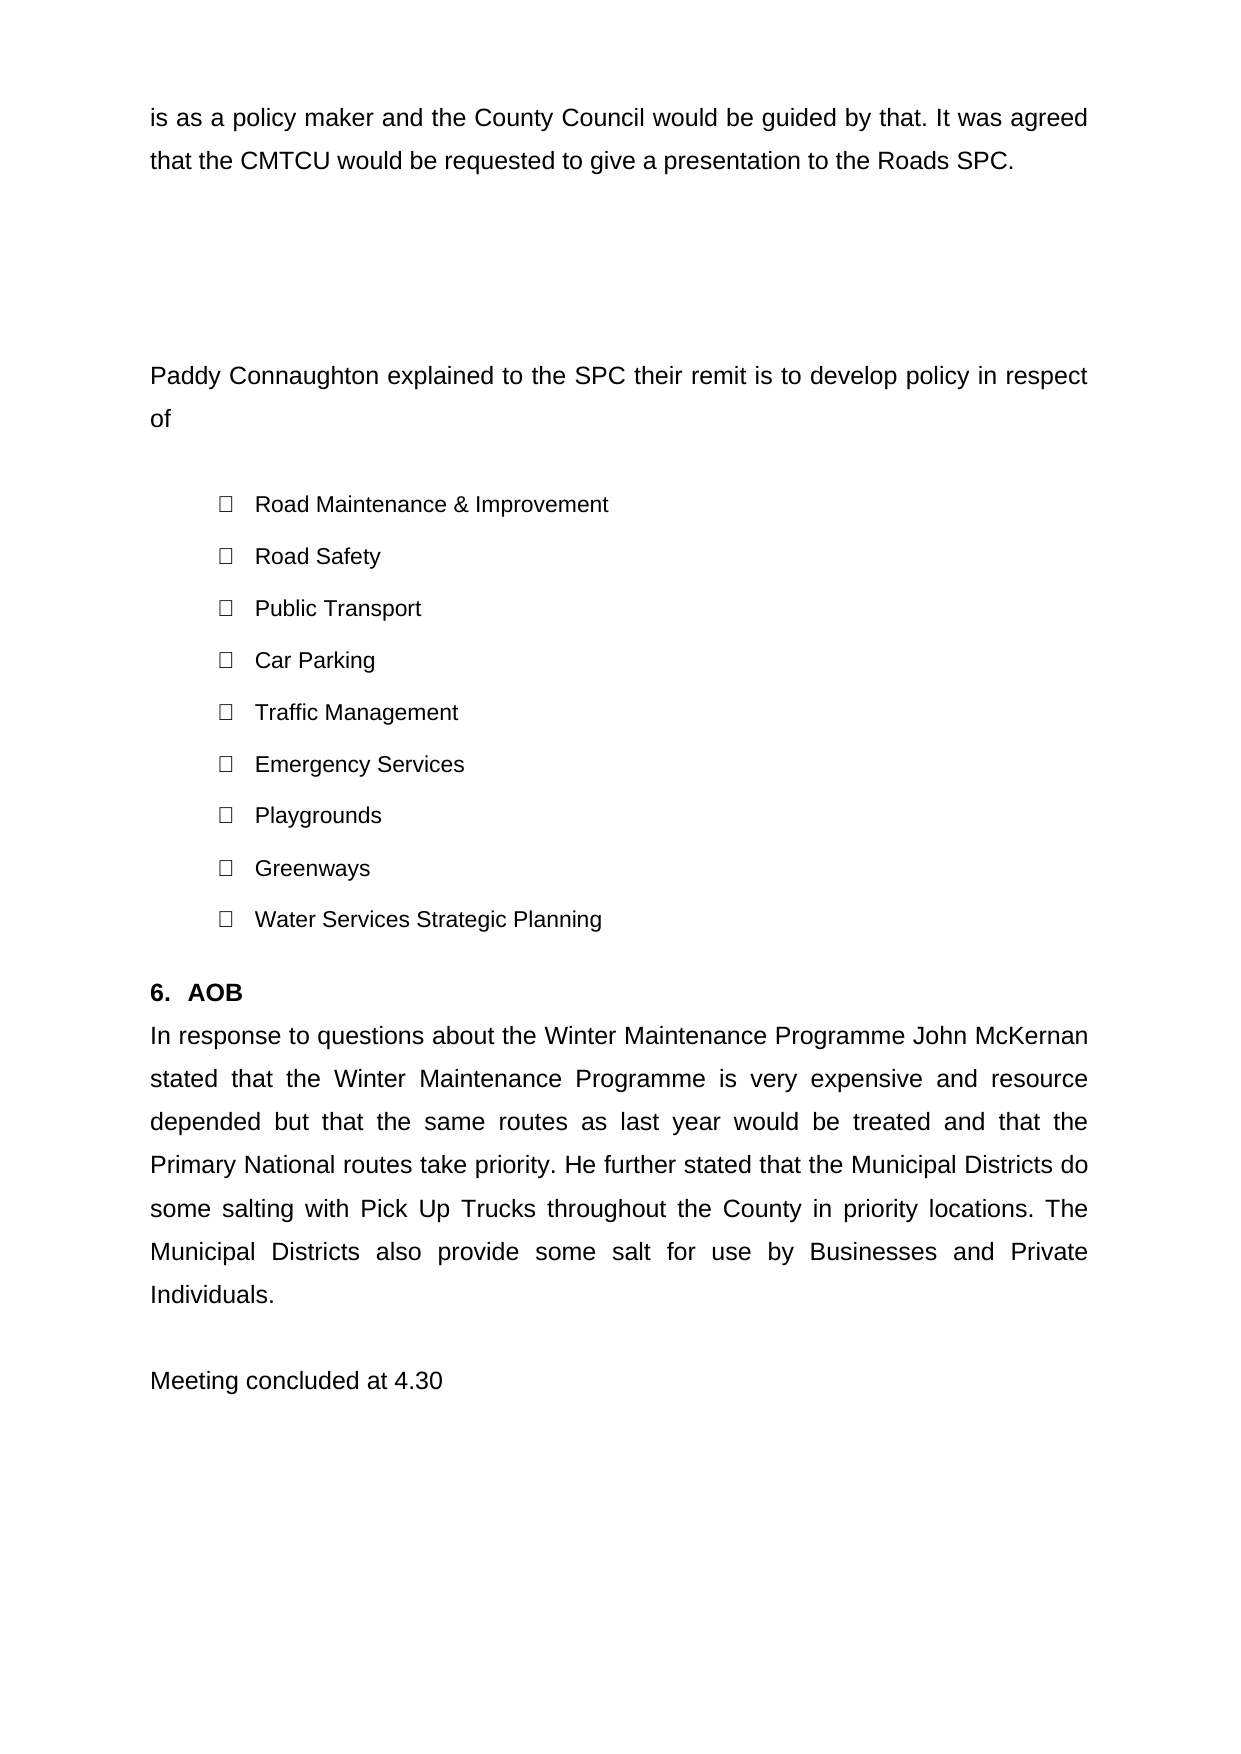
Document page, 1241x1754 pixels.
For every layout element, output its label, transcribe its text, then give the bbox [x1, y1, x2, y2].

list Emergency Services [217, 751, 1090, 777]
list AOB [150, 978, 1090, 1007]
text Meeting concluded at 4.30 [150, 1366, 1090, 1395]
list Car Parking [217, 647, 1090, 673]
list Greenways [217, 854, 1090, 881]
list Road Maintenance & Improvement [217, 491, 1090, 517]
list Playgrounds [217, 802, 1090, 829]
list Water Services Strategic Planning [217, 906, 1090, 933]
list Public Transport [217, 594, 1090, 621]
list Road Safety [217, 543, 1090, 569]
text Paddy Connaughton explained to the SPC their remit is to develop policy in respect of [150, 361, 1090, 433]
list Traffic Management [217, 698, 1090, 725]
text In response to questions about the Winter Maintenance Programme John McKernan stated that the Winter Maintenance Programme is very expensive and resource depended but that the same routes as last year would be treated and that the Primary National routes take priority. He further stated that the Municipal Districts do some salting with Pick Up Trucks throughout the County in priority locations. The Municipal Districts also provide some salt for use by Businesses and Private Individuals. [150, 1021, 1090, 1309]
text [150, 102, 1090, 174]
